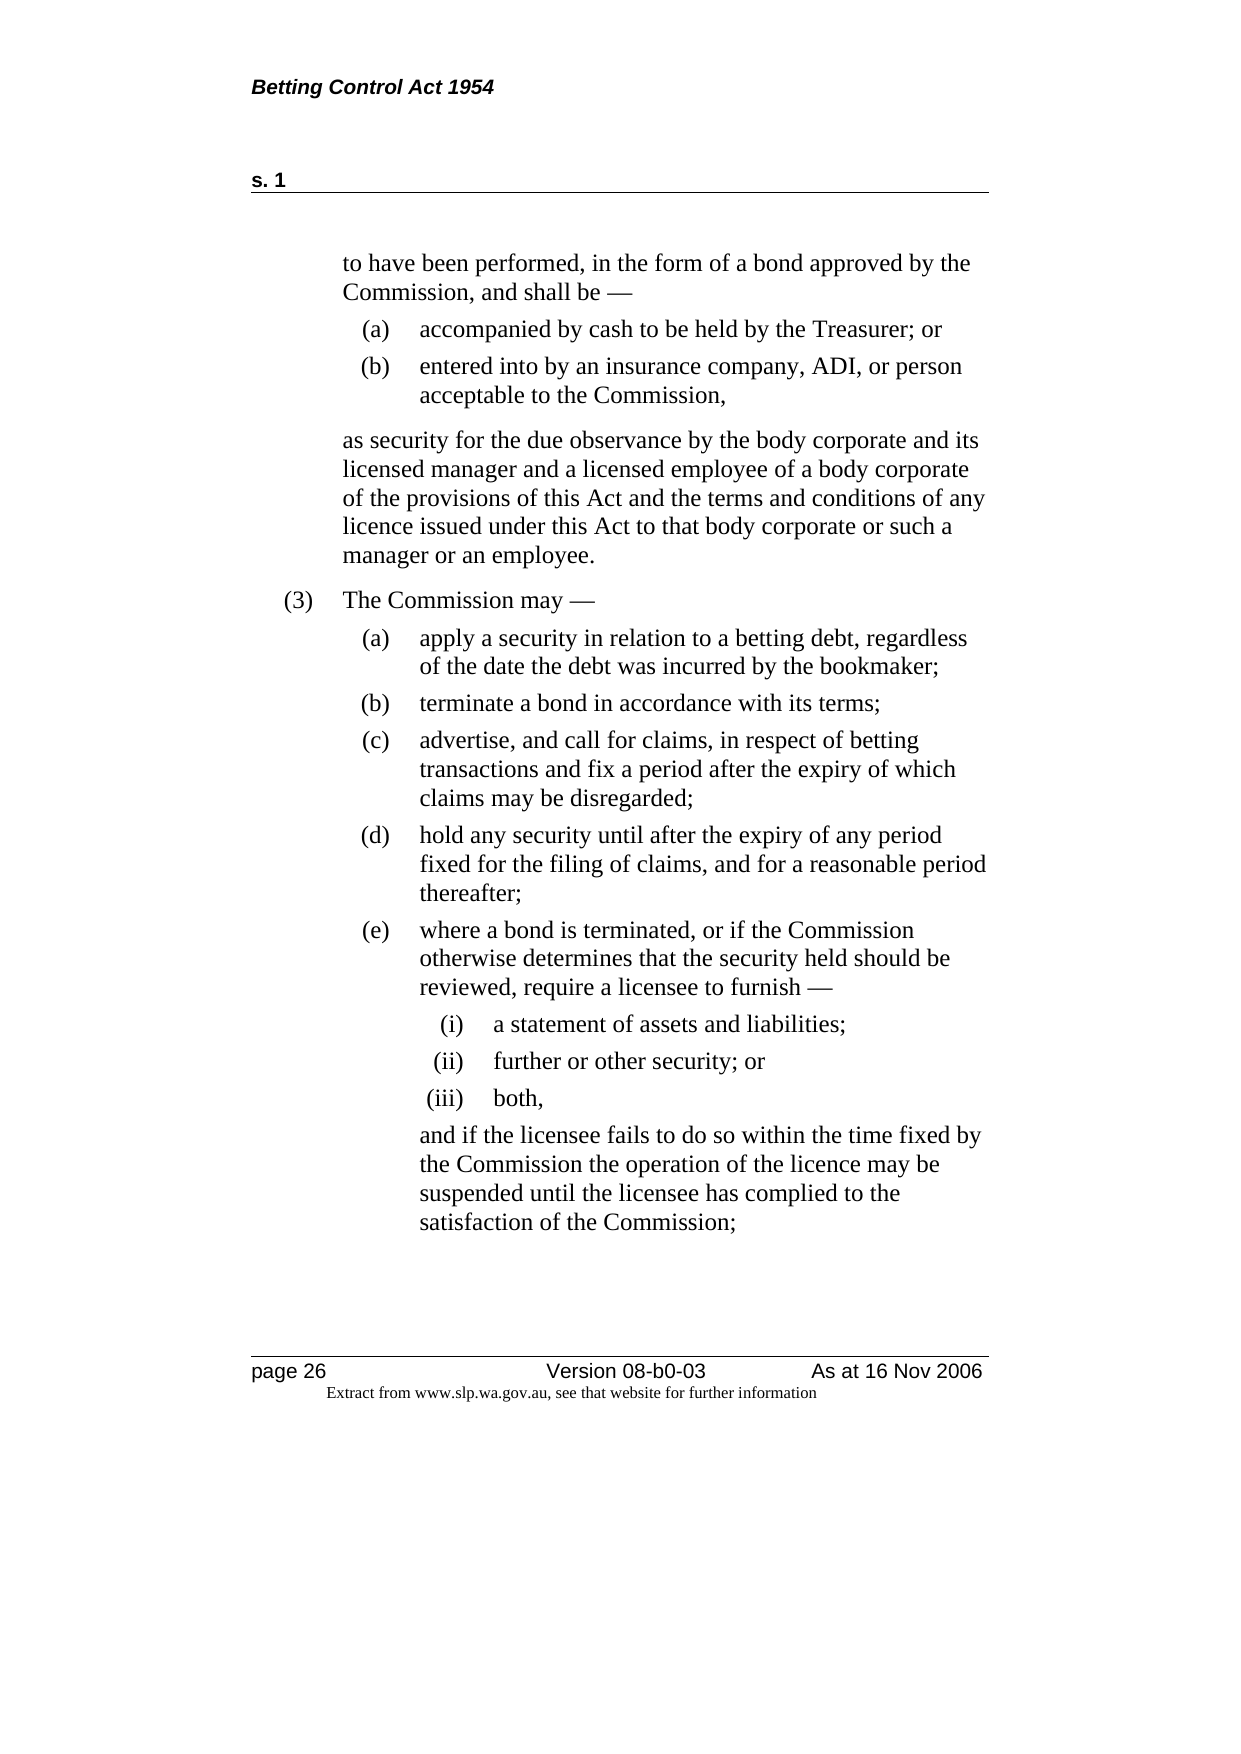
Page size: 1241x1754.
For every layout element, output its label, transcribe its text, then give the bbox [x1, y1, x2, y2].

text (i) a statement of assets and liabilities; [251, 1009, 989, 1038]
text (d) hold any security until after the expiry of any period fixed for the filing of claims, and for a reasonable period thereafter; [251, 820, 989, 906]
text (e) where a bond is terminated, or if the Commission otherwise determines that the security held should be reviewed, require a licensee to furnish — [251, 915, 989, 1001]
text (3) The Commission may — [251, 586, 989, 614]
text (b) terminate a bond in accordance with its terms; [251, 688, 989, 717]
text (c) advertise, and call for claims, in respect of betting transactions and fix a period after the expiry of which claims may be disregarded; [251, 726, 989, 812]
text (a) accompanied by cash to be held by the Treasurer; or [251, 314, 989, 343]
text as security for the due observance by the body corporate and its licensed manager and a licensed employee of a body corporate of the provisions of this Act and the terms and conditions of any licence issued under this Act to that body corporate or such a manager or an employee. [251, 425, 989, 569]
text (ii) further or other security; or [251, 1046, 989, 1075]
text and if the licensee fails to do so within the time fixed by the Commission the operation of the licence may be suspended until the licensee has complied to the satisfaction of the Commission; [251, 1121, 989, 1236]
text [251, 248, 989, 306]
text (a) apply a security in relation to a betting debt, regardless of the date the debt was incurred by the bookmaker; [251, 623, 989, 680]
text (b) entered into by an insurance company, ADI, or person acceptable to the Commission, [251, 351, 989, 408]
text (iii) both, [251, 1083, 989, 1112]
